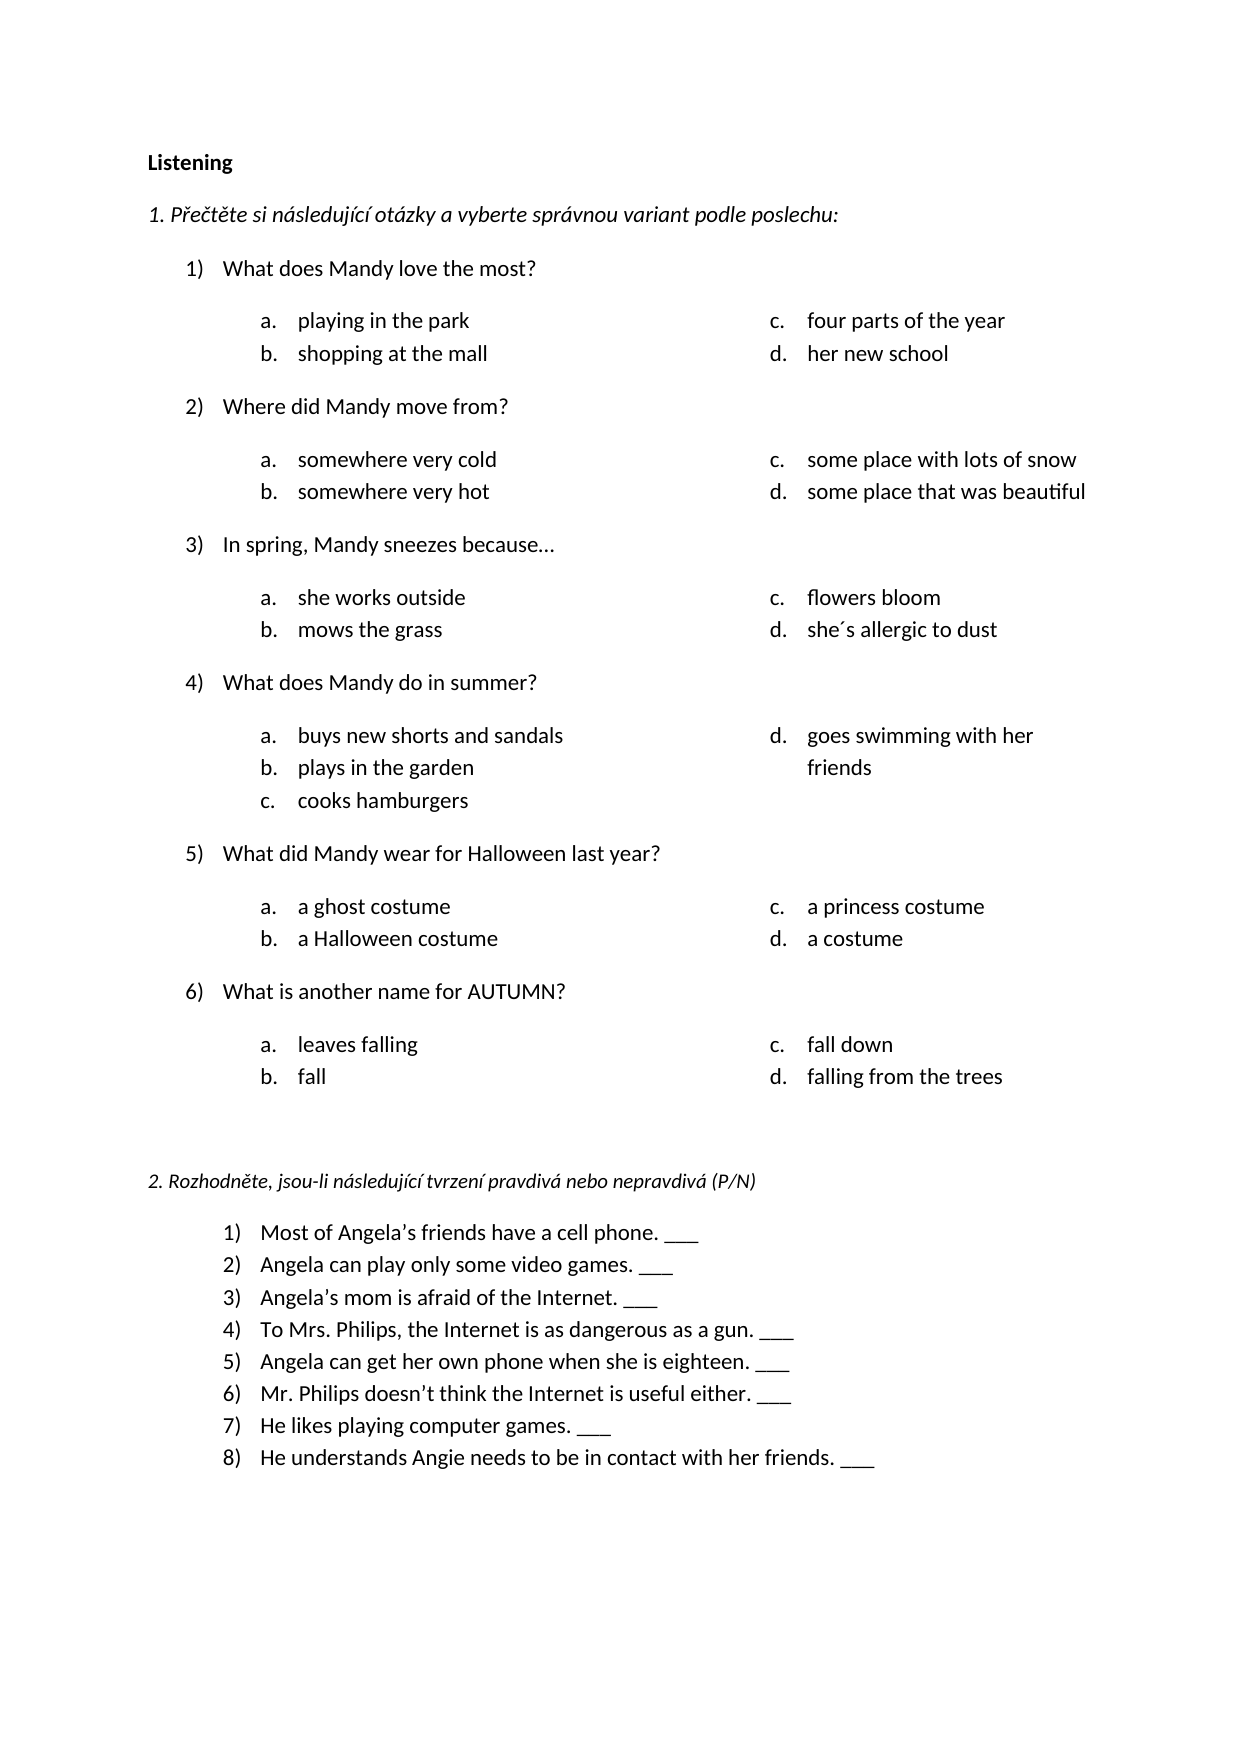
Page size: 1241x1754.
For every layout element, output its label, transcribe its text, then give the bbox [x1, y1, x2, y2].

list some place with lots of snow [769, 445, 1093, 473]
list fall [260, 1062, 583, 1090]
list goes swimming with her friends [769, 721, 1093, 782]
list cooks hamburgers [260, 786, 583, 814]
list she works outside [260, 583, 583, 611]
list Angela can get her own phone when she is eighteen. ___ [223, 1347, 1093, 1375]
list Mr. Philips doesn’t think the Internet is useful either. ___ [223, 1379, 1093, 1407]
list Most of Angela’s friends have a cell phone. ___ [223, 1218, 1093, 1246]
list playing in the park [260, 307, 583, 335]
list some place that was beautiful [769, 477, 1093, 505]
list a princess costume [769, 892, 1093, 920]
list In spring, Mandy sneezes because… [185, 530, 1093, 558]
list He understands Angie needs to be in contact with her friends. ___ [223, 1443, 1093, 1472]
list buys new shorts and sandals [260, 721, 583, 749]
list somewhere very hot [260, 477, 583, 505]
list mows the grass [260, 615, 583, 643]
list her new school [769, 339, 1093, 367]
list somewhere very cold [260, 445, 583, 473]
list Angela’s mom is afraid of the Internet. ___ [223, 1283, 1093, 1311]
list falling from the trees [769, 1062, 1093, 1090]
text 1. Přečtěte si následující otázky a vyberte správnou variant podle poslechu: [148, 201, 1093, 229]
text Listening [148, 148, 1093, 176]
list a Halloween costume [260, 924, 583, 952]
list a ghost costume [260, 892, 583, 920]
list He likes playing computer games. ___ [223, 1411, 1093, 1439]
list What is another name for AUTUMN? [185, 977, 1093, 1005]
list fall down [769, 1030, 1093, 1058]
list shopping at the mall [260, 339, 583, 367]
text 2. Rozhodněte, jsou-li následující tvrzení pravdivá nebo nepravdivá (P/N) [148, 1168, 1093, 1194]
list What does Mandy do in summer? [185, 668, 1093, 696]
list What does Mandy love the most? [185, 254, 1093, 282]
list What did Mandy wear for Halloween last year? [185, 839, 1093, 867]
list flowers bloom [769, 583, 1093, 611]
list Where did Mandy move from? [185, 392, 1093, 420]
list leaves falling [260, 1030, 583, 1058]
list To Mrs. Philips, the Internet is as dangerous as a gun. ___ [223, 1315, 1093, 1343]
list Angela can play only some video games. ___ [223, 1250, 1093, 1278]
list four parts of the year [769, 307, 1093, 335]
list she´s allergic to dust [769, 615, 1093, 643]
list plays in the garden [260, 753, 583, 782]
list a costume [769, 924, 1093, 952]
